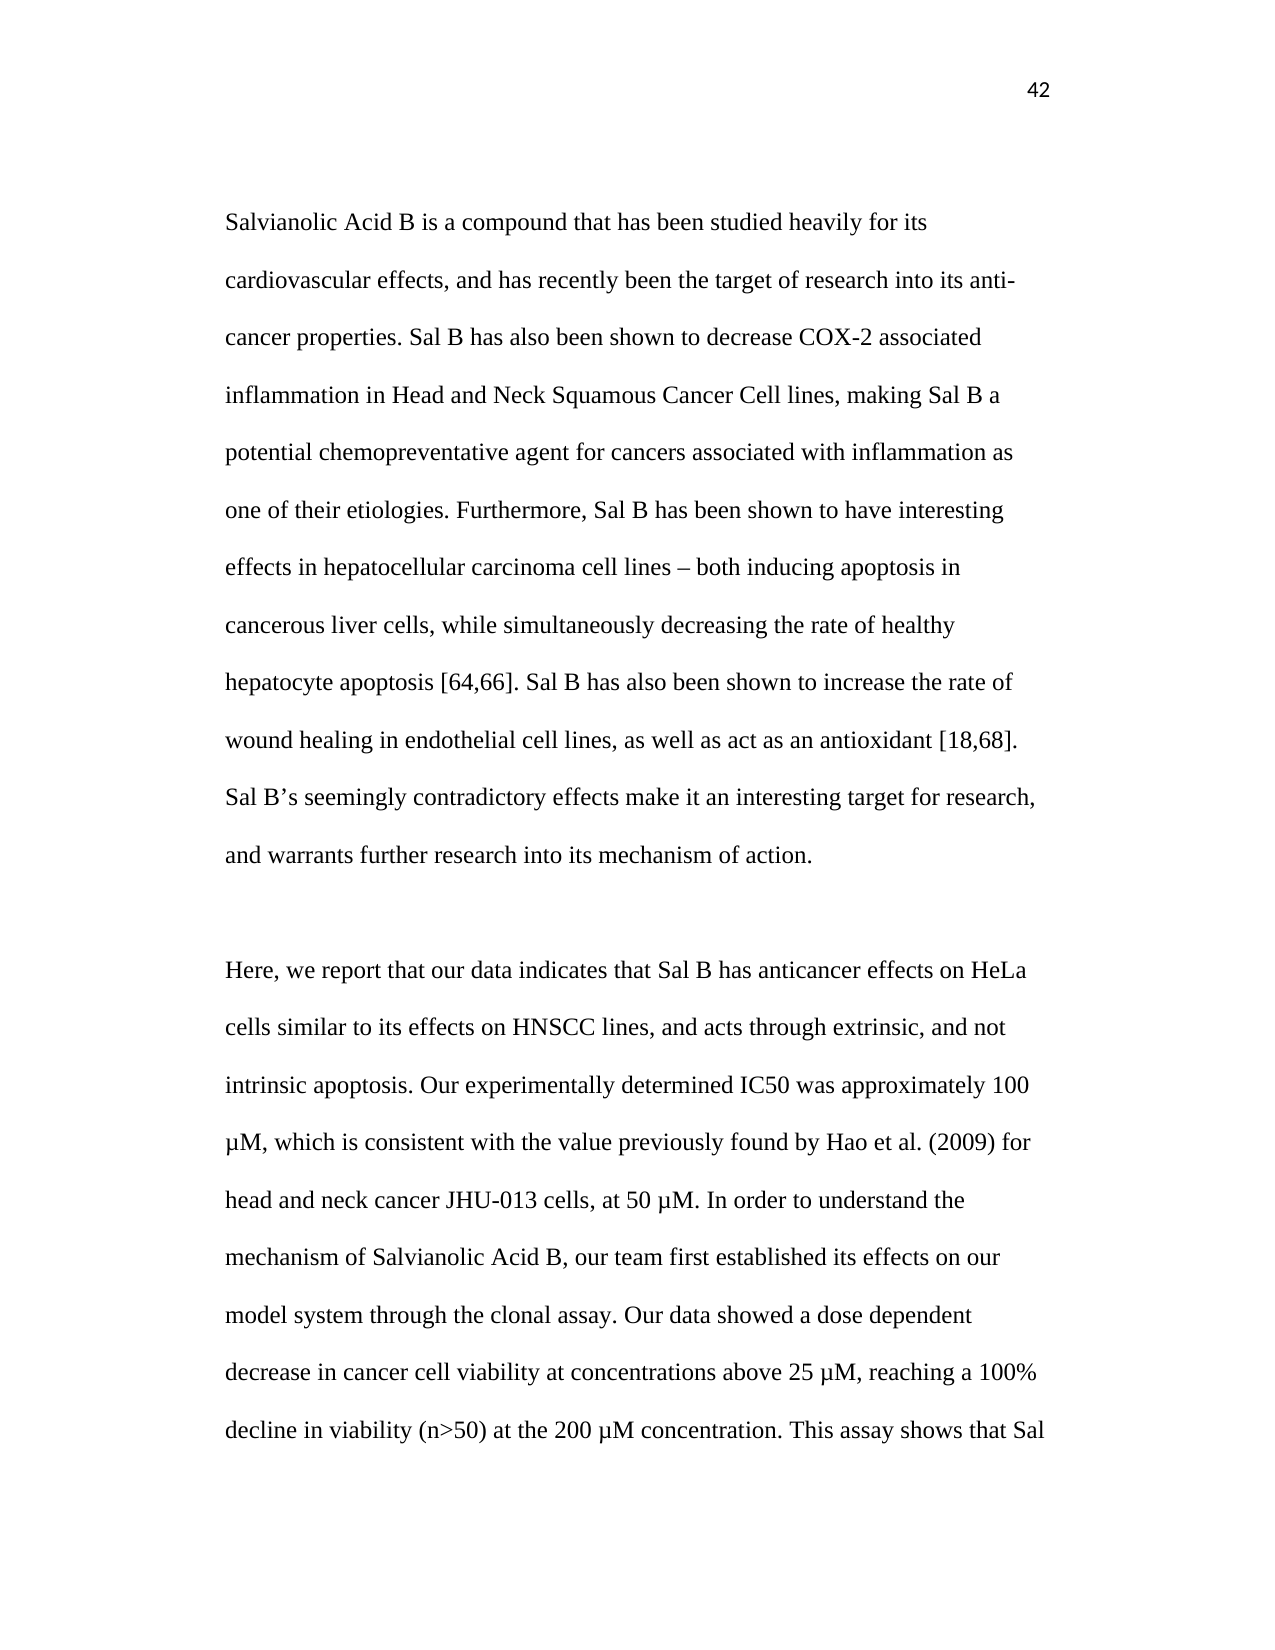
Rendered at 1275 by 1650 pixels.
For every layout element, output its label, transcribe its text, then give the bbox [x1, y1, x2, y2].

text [225, 955, 1050, 1444]
text Salvianolic Acid B is a compound that has been studied heavily for its cardiovascular effects, and has recently been the target of research into its anti-cancer properties. Sal B has also been shown to decrease COX-2 associated inflammation in Head and Neck Squamous Cancer Cell lines, making Sal B a potential chemopreventative agent for cancers associated with inflammation as one of their etiologies. Furthermore, Sal B has been shown to have interesting effects in hepatocellular carcinoma cell lines – both inducing apoptosis in cancerous liver cells, while simultaneously decreasing the rate of healthy hepatocyte apoptosis [64,66]. Sal B has also been shown to increase the rate of wound healing in endothelial cell lines, as well as act as an antioxidant [18,68]. Sal B’s seemingly contradictory effects make it an interesting target for research, and warrants further research into its mechanism of action. [225, 207, 1050, 869]
